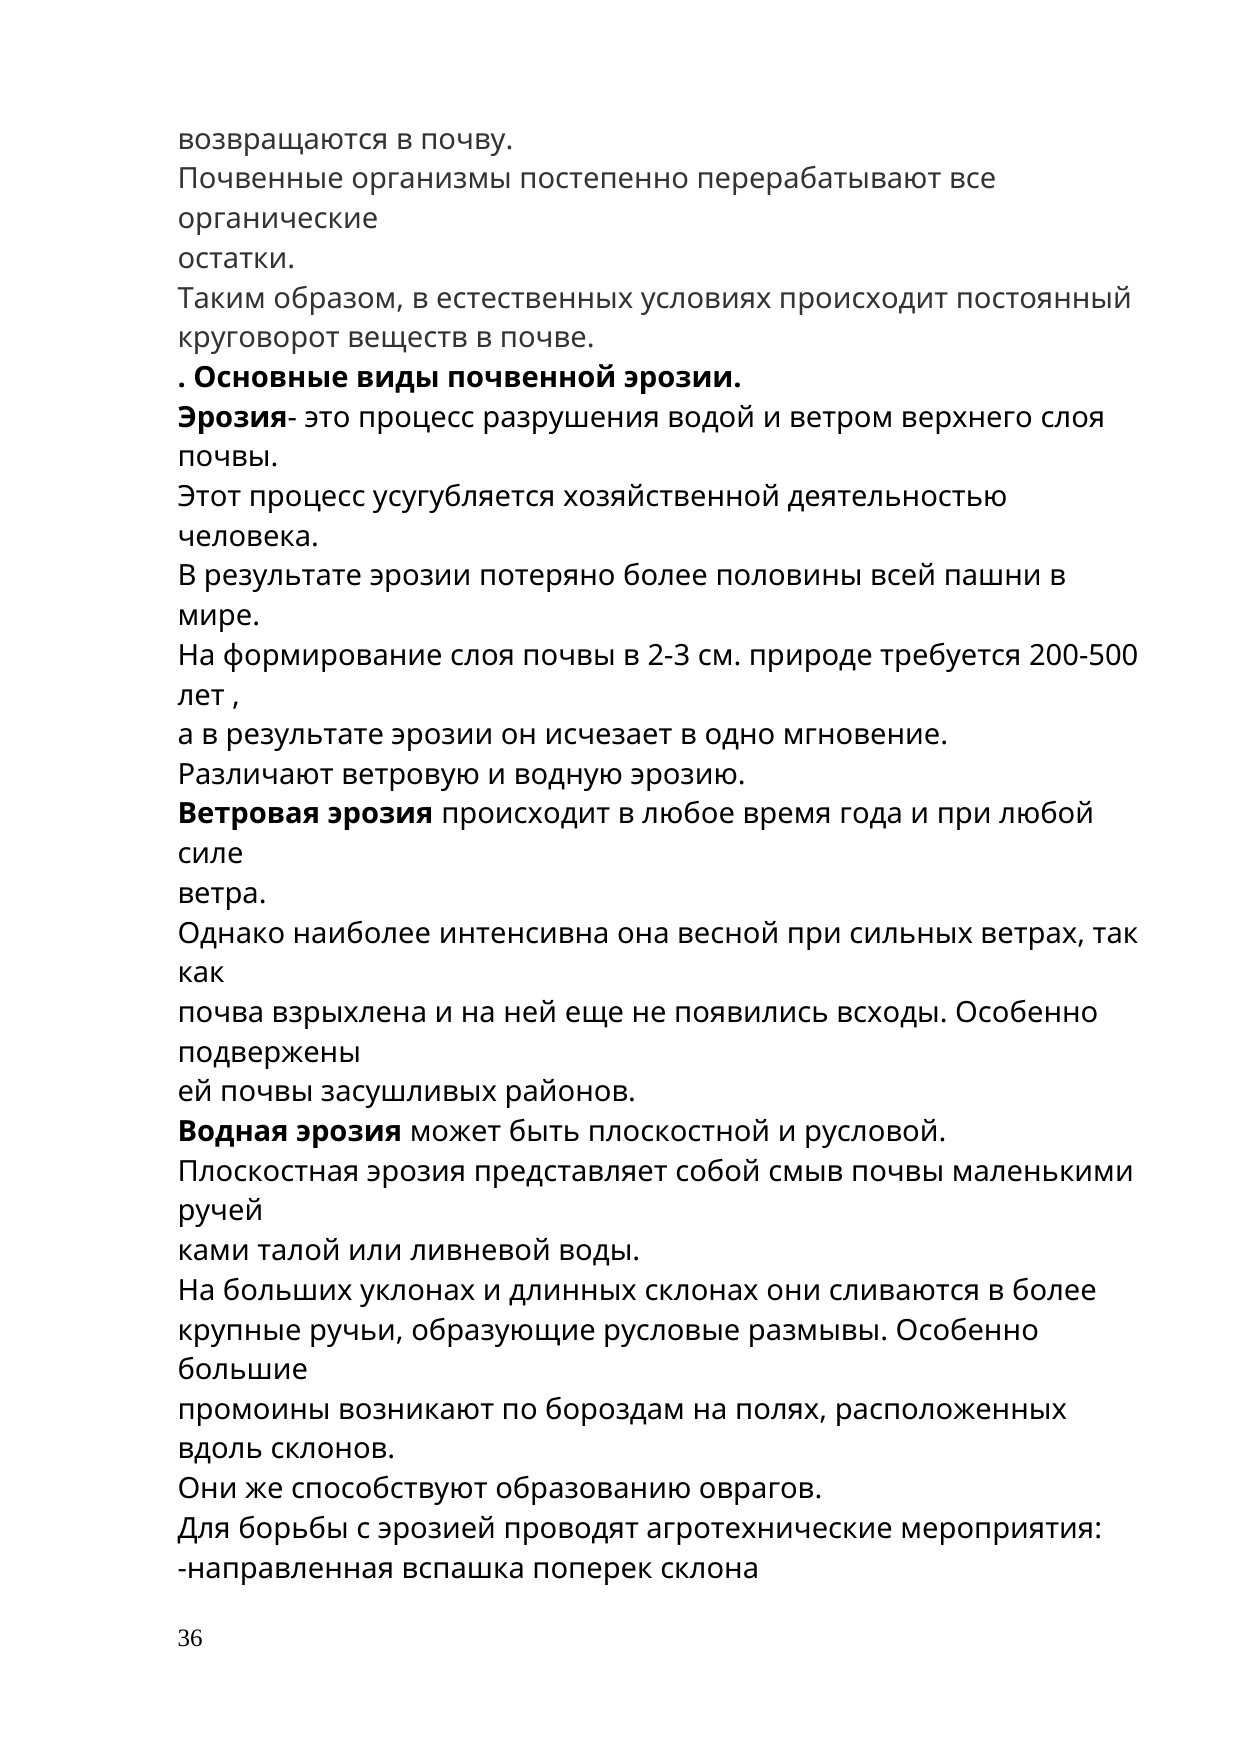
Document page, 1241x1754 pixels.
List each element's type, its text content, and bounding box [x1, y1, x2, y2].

text промоины возникают по бороздам на полях, расположенных вдоль склонов. [177, 1388, 1152, 1467]
text круговорот веществ в почве. [177, 317, 1152, 356]
text почва взрыхлена и на ней еще не появились всходы. Особенно подвержены [177, 991, 1152, 1071]
text Они же способствуют образованию оврагов. [177, 1467, 1152, 1507]
text остатки. [177, 237, 1152, 277]
text Эрозия- это процесс разрушения водой и ветром верхнего слоя почвы. [177, 396, 1152, 475]
text возвращаются в почву. [177, 118, 1152, 158]
text Почвенные организмы постепенно перерабатывают все органические [177, 158, 1152, 237]
text Таким образом, в естественных условиях происходит постоянный [177, 277, 1152, 317]
text . Основные виды почвенной эрозии. [177, 356, 1152, 396]
text Плоскостная эрозия представляет собой смыв почвы маленькими ручей [177, 1150, 1152, 1229]
text ветра. [177, 872, 1152, 912]
text ками талой или ливневой воды. [177, 1229, 1152, 1269]
text Однако наиболее интенсивна она весной при сильных ветрах, так как [177, 912, 1152, 991]
text В результате эрозии потеряно более половины всей пашни в мире. [177, 555, 1152, 634]
text Различают ветровую и водную эрозию. [177, 753, 1152, 793]
text крупные ручьи, образующие русловые размывы. Особенно большие [177, 1309, 1152, 1388]
text На формирование слоя почвы в 2-3 см. природе требуется 200-500 лет , [177, 634, 1152, 713]
text На больших уклонах и длинных склонах они сливаются в более [177, 1269, 1152, 1309]
text Ветровая эрозия происходит в любое время года и при любой силе [177, 793, 1152, 872]
text -направленная вспашка поперек склона [177, 1547, 1152, 1587]
text а в результате эрозии он исчезает в одно мгновение. [177, 713, 1152, 753]
text Этот процесс усугубляется хозяйственной деятельностью человека. [177, 475, 1152, 555]
text ей почвы засушливых районов. [177, 1071, 1152, 1110]
text Водная эрозия может быть плоскостной и русловой. [177, 1110, 1152, 1150]
text Для борьбы с эрозией проводят агротехнические мероприятия: [177, 1507, 1152, 1547]
